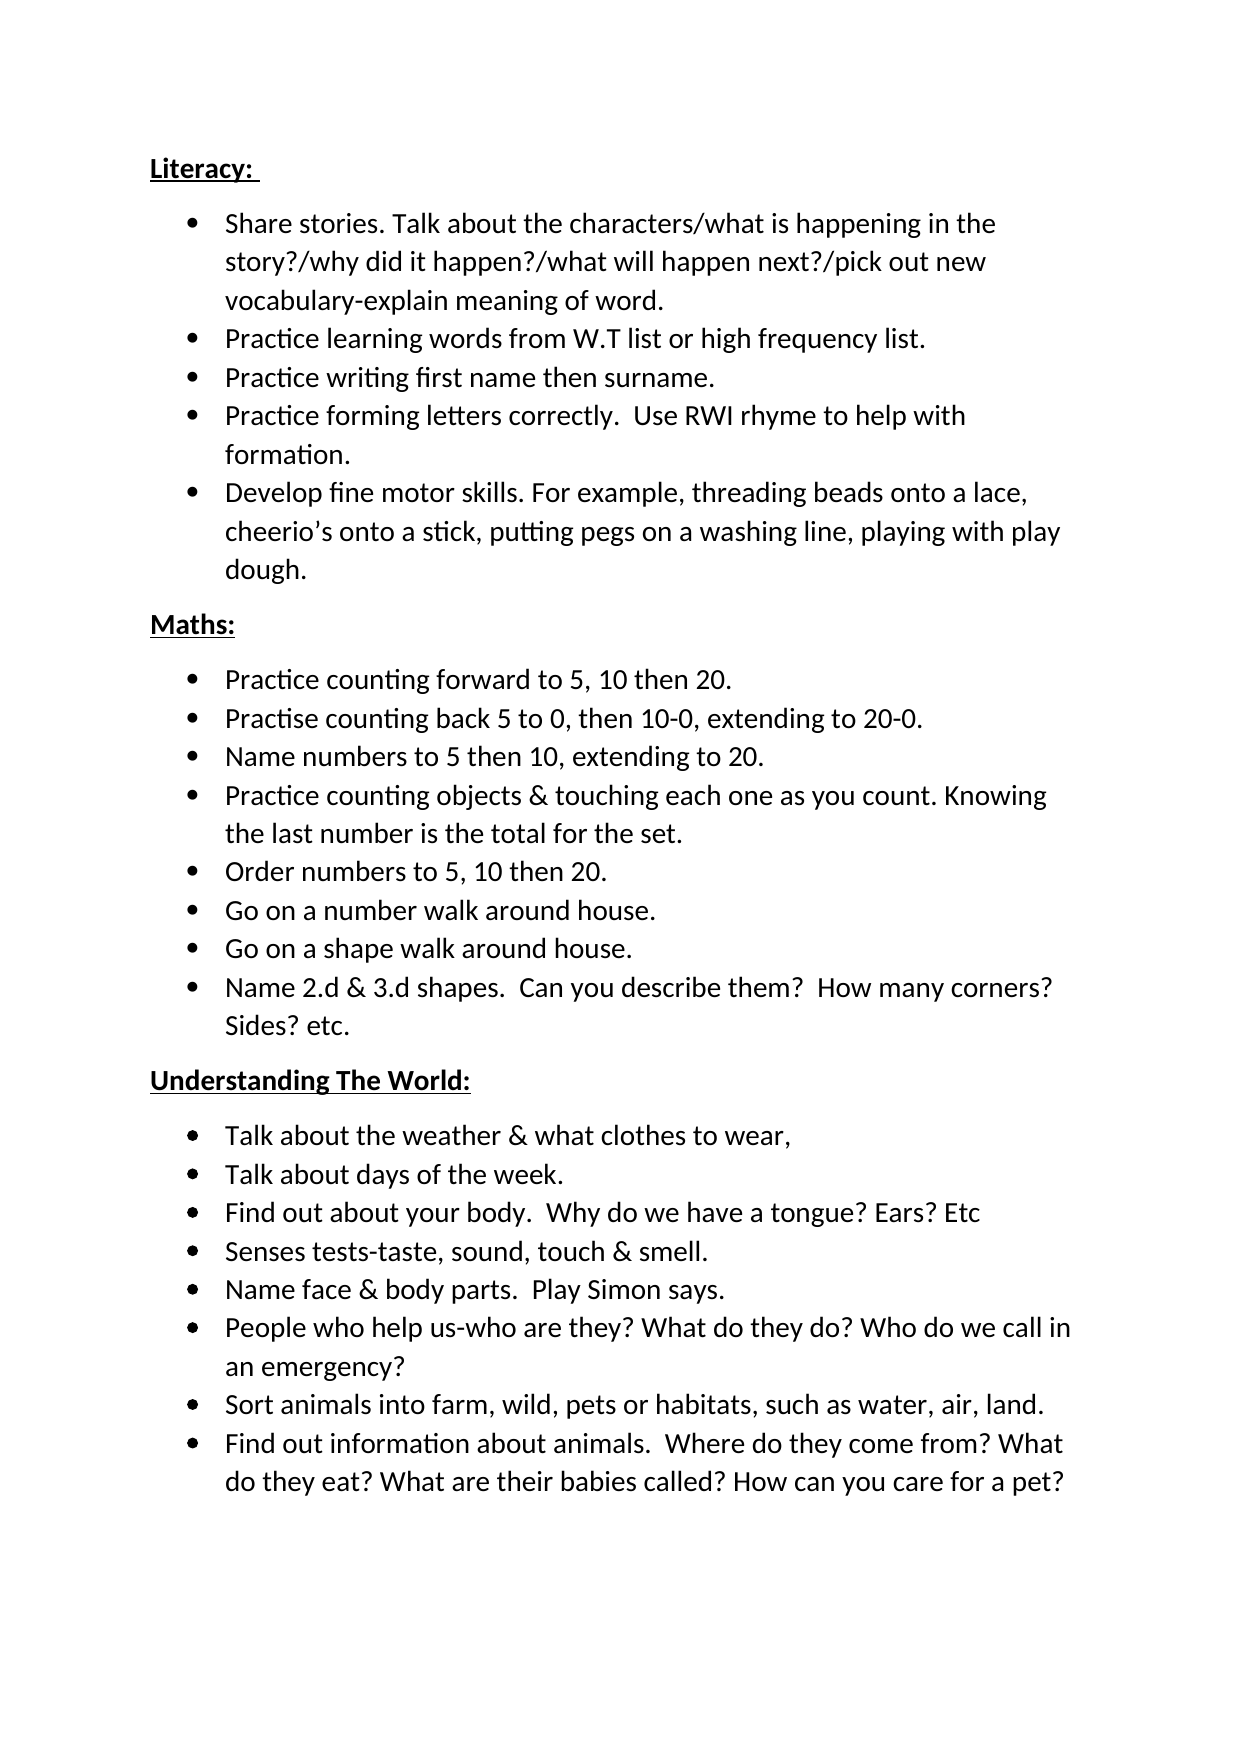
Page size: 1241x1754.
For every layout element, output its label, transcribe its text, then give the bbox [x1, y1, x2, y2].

list Go on a number walk around house. [187, 892, 1090, 927]
list Name numbers to 5 then 10, extending to 20. [187, 738, 1090, 774]
list Name face & body parts. Play Simon says. [187, 1271, 1090, 1307]
list Develop fine motor skills. For example, threading beads onto a lace, cheerio’s onto a stick, putting pegs on a washing line, playing with play dough. [187, 474, 1090, 587]
list Order numbers to 5, 10 then 20. [187, 853, 1090, 889]
list Practise counting back 5 to 0, then 10-0, extending to 20-0. [187, 700, 1090, 735]
list Practice counting forward to 5, 10 then 20. [187, 661, 1090, 697]
list Talk about days of the week. [187, 1156, 1090, 1191]
list Practice writing first name then surname. [187, 359, 1090, 394]
list Name 2.d & 3.d shapes. Can you describe them? How many corners? Sides? etc. [187, 969, 1090, 1043]
list Practice counting objects & touching each one as you count. Knowing the last number is the total for the set. [187, 777, 1090, 851]
list People who help us-who are they? What do they do? Who do we call in an emergency? [187, 1309, 1090, 1384]
list Find out information about animals. Where do they come from? What do they eat? What are their babies called? How can you care for a pet? [187, 1425, 1090, 1499]
text Literacy: [150, 150, 1090, 186]
list Practice forming letters correctly. Use RWI rhyme to help with formation. [187, 397, 1090, 471]
list Sort animals into farm, wild, pets or habitats, such as water, air, land. [187, 1386, 1090, 1422]
list Go on a shape walk around house. [187, 930, 1090, 966]
text Understanding The World: [150, 1062, 1090, 1098]
list Share stories. Talk about the characters/what is happening in the story?/why did it happen?/what will happen next?/pick out new vocabulary-explain meaning of word. [187, 205, 1090, 318]
list Talk about the weather & what clothes to wear, [187, 1117, 1090, 1153]
text Maths: [150, 606, 1090, 642]
list Senses tests-taste, sound, touch & smell. [187, 1233, 1090, 1268]
list Find out about your body. Why do we have a tongue? Ears? Etc [187, 1194, 1090, 1230]
list Practice learning words from W.T list or high frequency list. [187, 320, 1090, 356]
